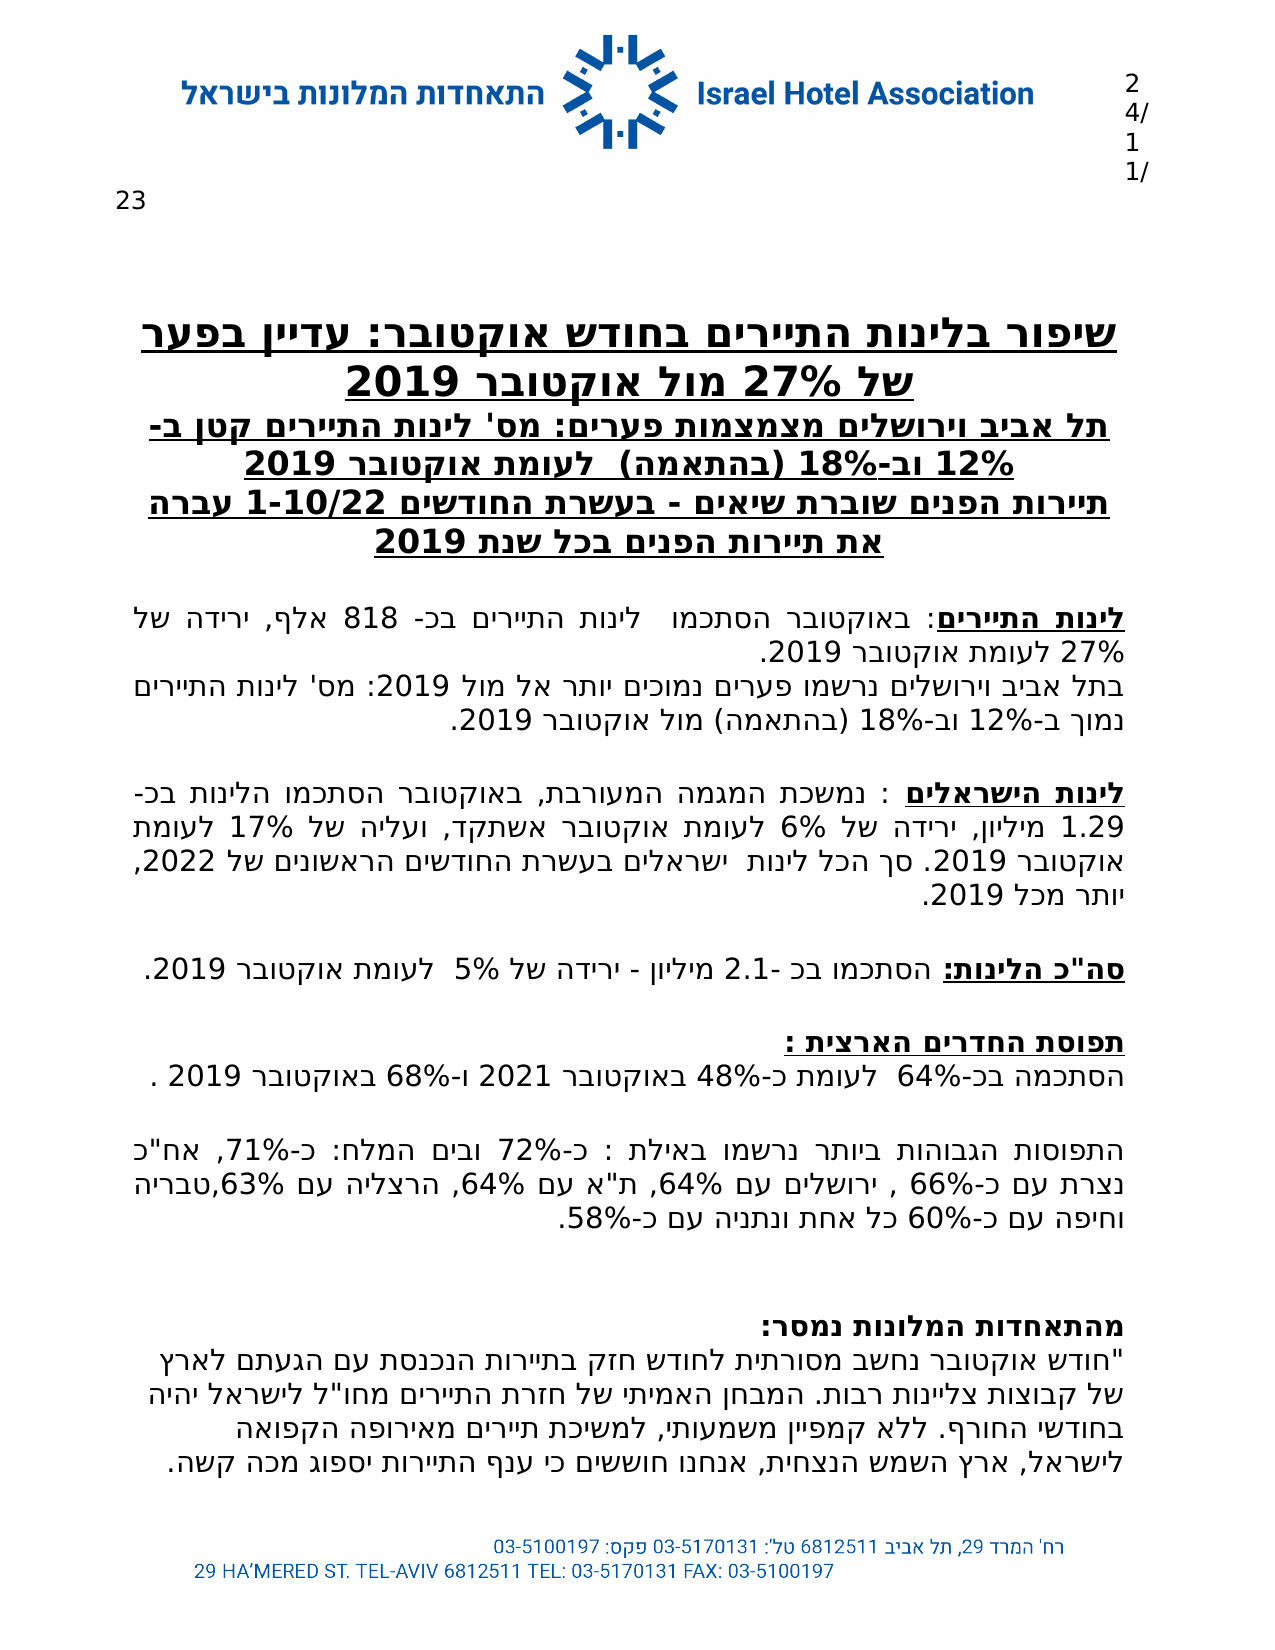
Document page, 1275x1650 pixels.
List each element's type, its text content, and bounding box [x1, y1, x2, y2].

text הסתכמה בכ-64% לעומת כ-48% באוקטובר 2021 ו-68% באוקטובר 2019 . [133, 1060, 1125, 1094]
text מהתאחדות המלונות נמסר: [133, 1309, 1125, 1343]
text לינות הישראלים : נמשכת המגמה המעורבת, באוקטובר הסתכמו הלינות בכ-1.29 מיליון, ירידה של 6% לעומת אוקטובר אשתקד, ועליה של 17% לעומת אוקטובר 2019. סך הכל לינות ישראלים בעשרת החודשים הראשונים של 2022, יותר מכל 2019. [133, 777, 1125, 912]
picture [132, 0, 1105, 171]
text תפוסת החדרים הארצית : [133, 1026, 1125, 1060]
text תל אביב וירושלים מצמצמות פערים: מס' לינות התיירים קטן ב-12% וב-18% (בהתאמה) לעומת אוקטובר 2019 [133, 406, 1125, 484]
text סה"כ הלינות: הסתכמו בכ -2.1 מיליון - ירידה של 5% לעומת אוקטובר 2019. [133, 952, 1125, 986]
text התפוסות הגבוהות ביותר נרשמו באילת : כ-72% ובים המלח: כ-71%, אח"כ נצרת עם כ-66% , ירושלים עם 64%, ת"א עם 64%, הרצליה עם 63%,טבריה וחיפה עם כ-60% כל אחת ונתניה עם כ-58%. [133, 1133, 1125, 1235]
text בתל אביב וירושלים נרשמו פערים נמוכים יותר אל מול 2019: מס' לינות התיירים נמוך ב-12% וב-18% (בהתאמה) מול אוקטובר 2019. [133, 669, 1125, 737]
picture [132, 1493, 1125, 1639]
text שיפור בלינות התיירים בחודש אוקטובר: עדיין בפער של 27% מול אוקטובר 2019 [133, 309, 1125, 406]
text לינות התיירים: באוקטובר הסתכמו לינות התיירים בכ- 818 אלף, ירידה של 27% לעומת אוקטובר 2019. [133, 601, 1125, 669]
text 24/11/23 [115, 69, 1154, 215]
text תיירות הפנים שוברת שיאים - בעשרת החודשים 1-10/22 עברה את תיירות הפנים בכל שנת 2019 [133, 484, 1125, 561]
